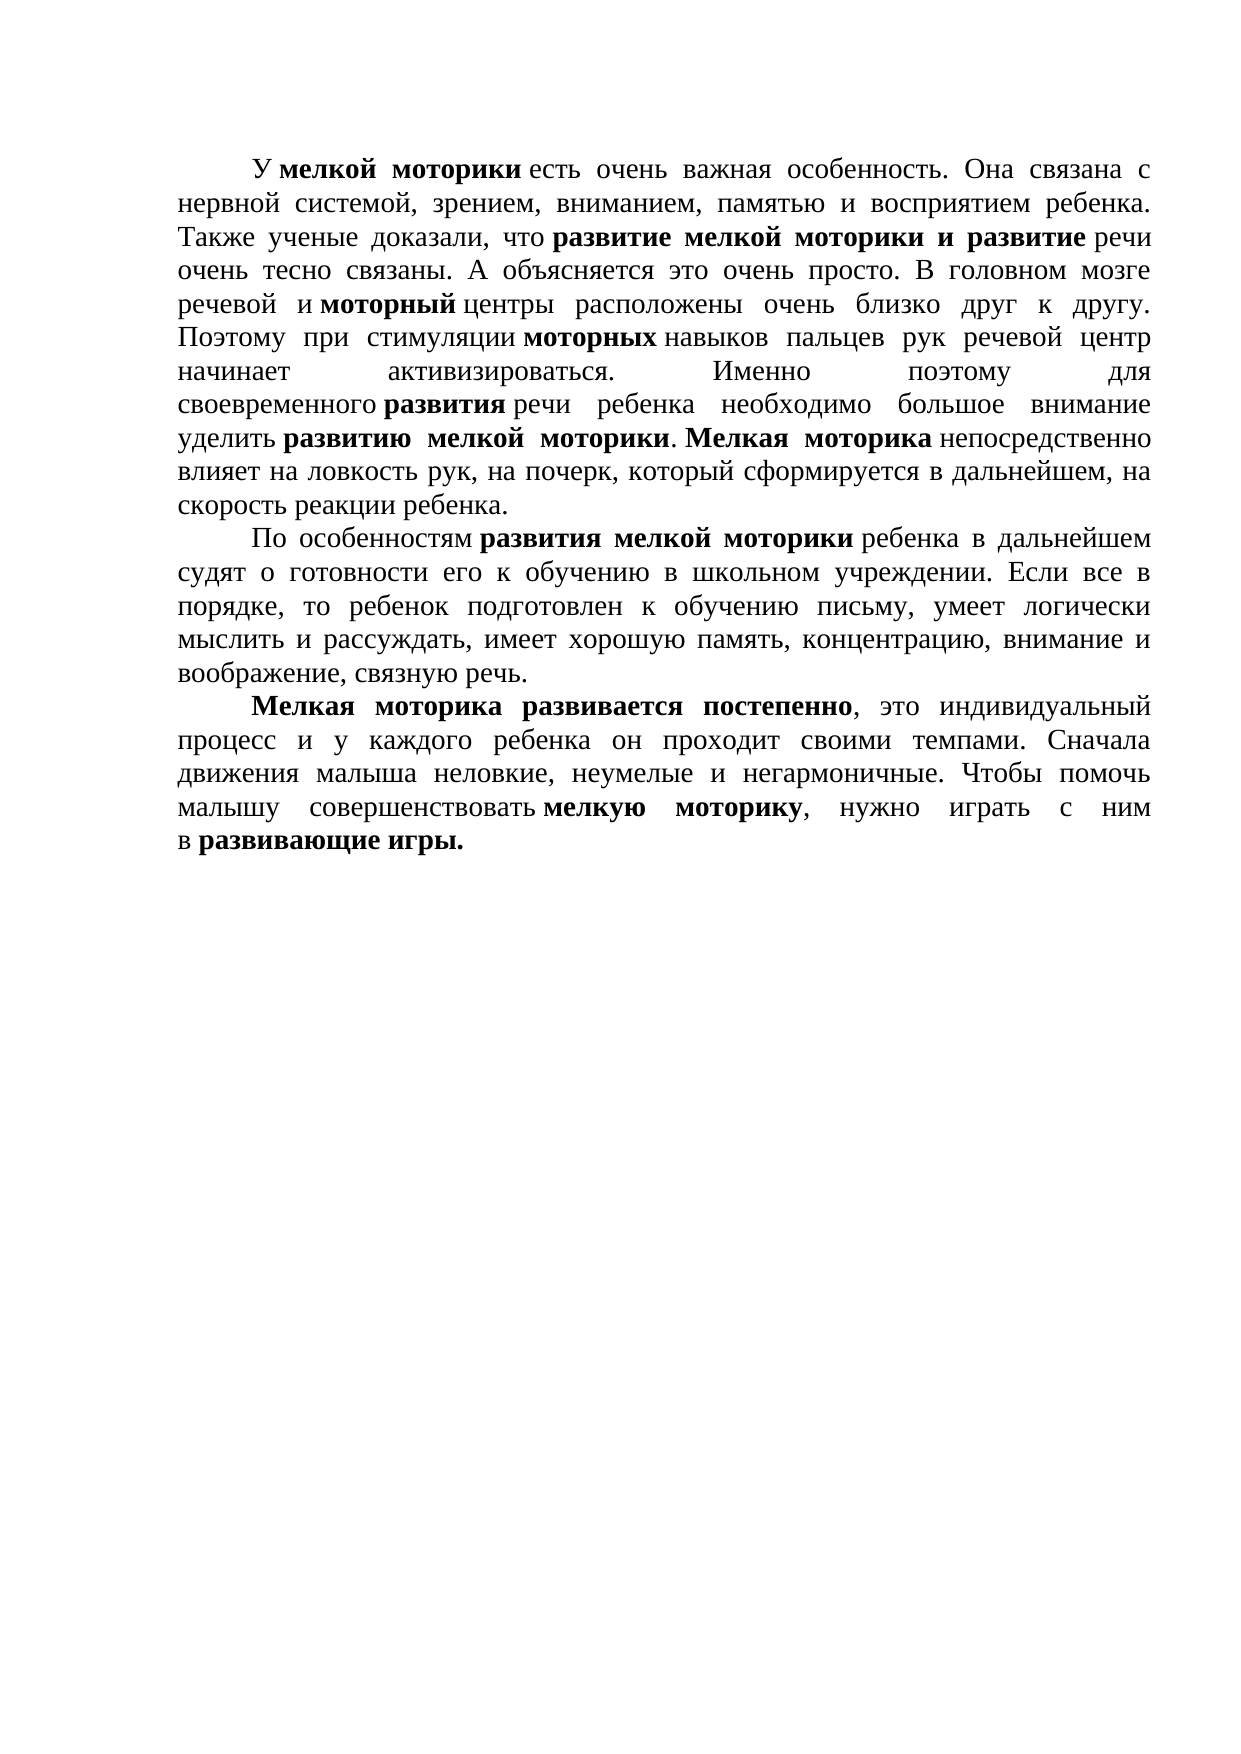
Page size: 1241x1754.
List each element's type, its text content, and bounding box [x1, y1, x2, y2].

text По особенностям развития мелкой моторики ребенка в дальнейшем судят о готовности его к обучению в школьном учреждении. Если все в порядке, то ребенок подготовлен к обучению письму, умеет логически мыслить и рассуждать, имеет хорошую память, концентрацию, внимание и воображение, связную речь. [177, 521, 1152, 688]
text Мелкая моторика развивается постепенно, это индивидуальный процесс и у каждого ребенка он проходит своими темпами. Сначала движения малыша неловкие, неумелые и негармоничные. Чтобы помочь малышу совершенствовать мелкую моторику, нужно играть с ним в развивающие игры. [177, 688, 1152, 856]
text У мелкой моторики есть очень важная особенность. Она связана с нервной системой, зрением, вниманием, памятью и восприятием ребенка. Также ученые доказали, что развитие мелкой моторики и развитие речи очень тесно связаны. А объясняется это очень просто. В головном мозге речевой и моторный центры расположены очень близко друг к другу. Поэтому при стимуляции моторных навыков пальцев рук речевой центр начинает активизироваться. Именно поэтому для своевременного развития речи ребенка необходимо большое внимание уделить развитию мелкой моторики. Мелкая моторика непосредственно влияет на ловкость рук, на почерк, который сформируется в дальнейшем, на скорость реакции ребенка. [177, 152, 1152, 521]
